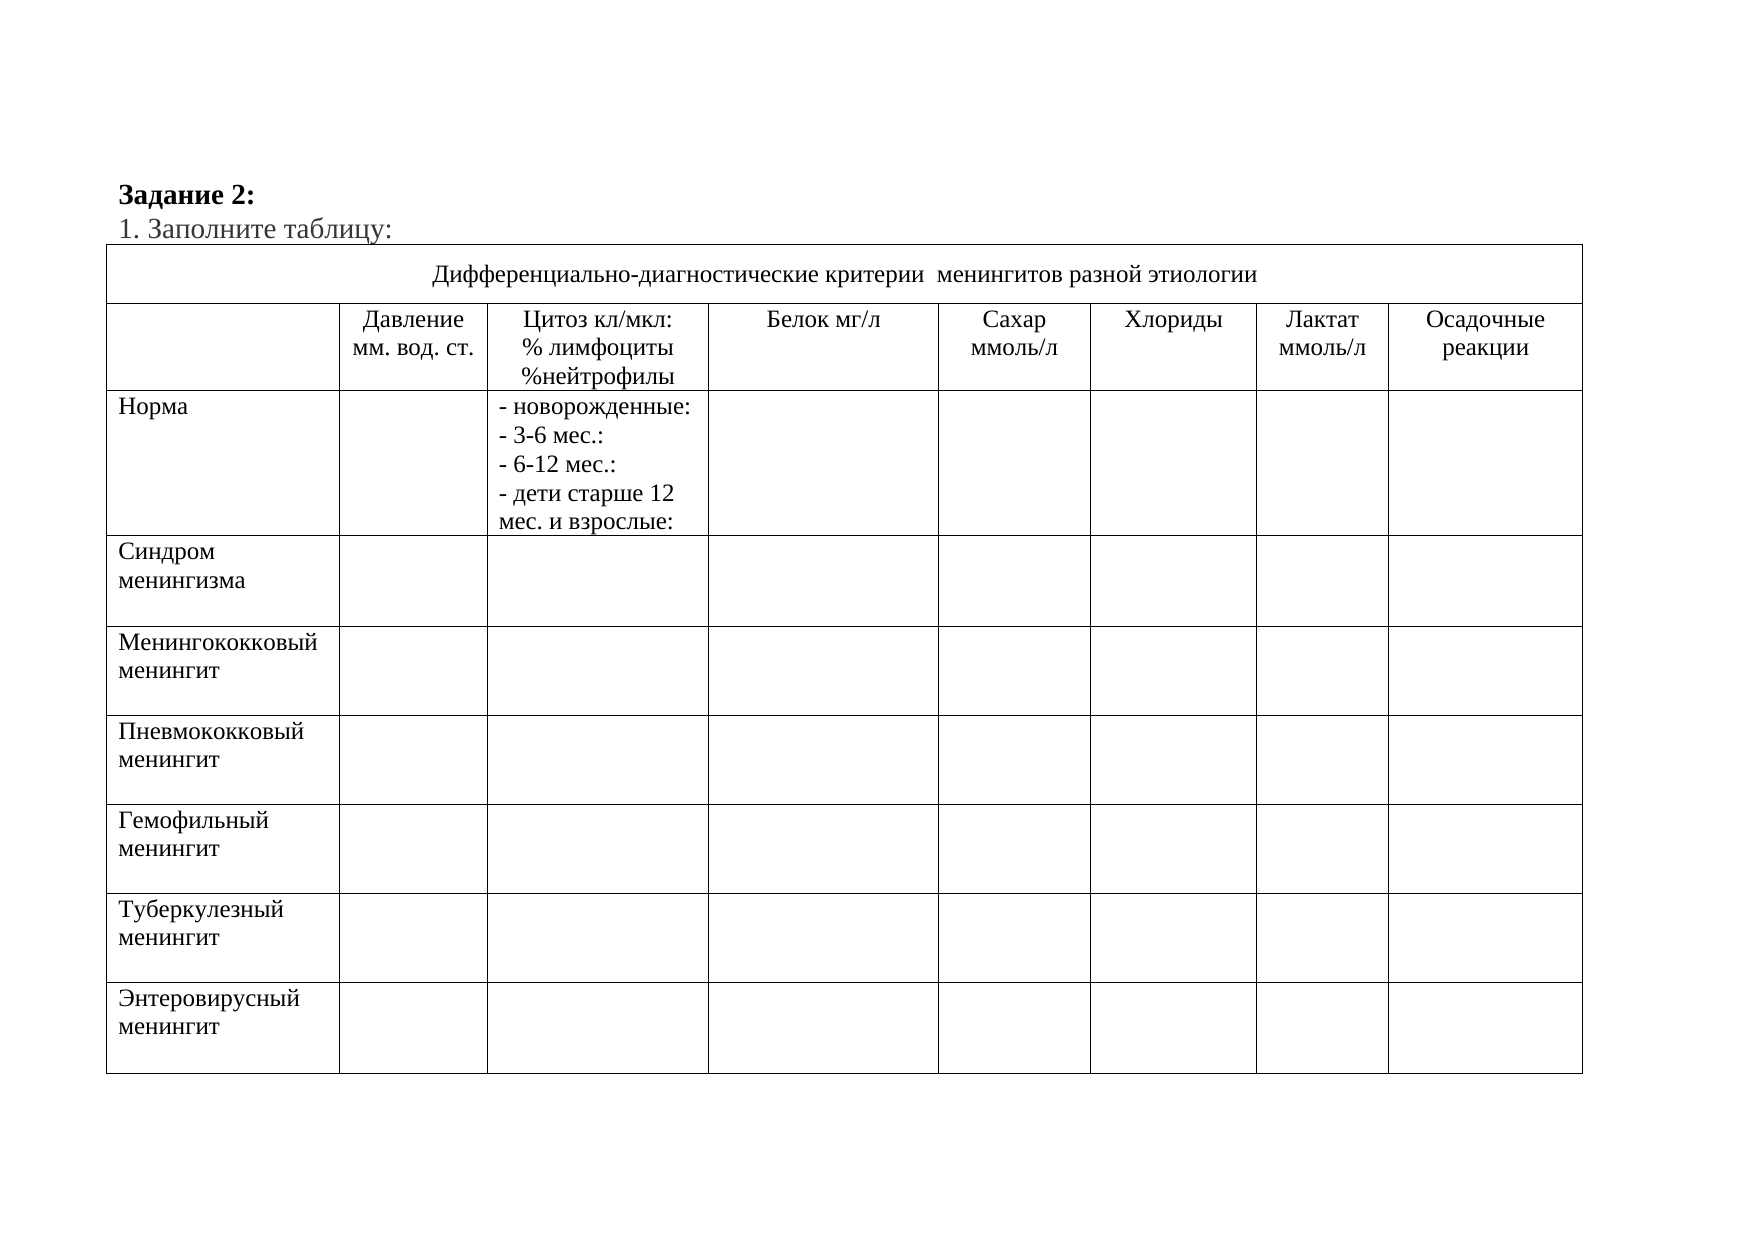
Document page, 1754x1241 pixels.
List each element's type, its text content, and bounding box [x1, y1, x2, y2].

table_cell [107, 304, 339, 390]
table_cell Лактат ммоль/л [1257, 304, 1388, 390]
table_cell [1091, 894, 1256, 982]
table_cell Менингококковый менингит [107, 627, 339, 715]
table_cell Туберкулезный менингит [107, 894, 339, 982]
table_cell [488, 983, 708, 1072]
table_cell [709, 716, 938, 804]
table_cell [340, 627, 487, 715]
table_cell [709, 536, 938, 626]
table_cell [709, 983, 938, 1072]
table_cell [340, 391, 487, 535]
table_cell [709, 805, 938, 893]
table_cell [1257, 536, 1388, 626]
table_cell [1091, 983, 1256, 1072]
table_cell [1091, 716, 1256, 804]
table_cell [939, 536, 1090, 626]
table_cell [709, 894, 938, 982]
table_cell [939, 983, 1090, 1072]
table_cell [1389, 536, 1582, 626]
table_cell Норма [107, 391, 339, 535]
table_cell Хлориды [1091, 304, 1256, 390]
table_cell Цитоз кл/мкл: % лимфоциты %нейтрофилы [488, 304, 708, 390]
table_cell [1389, 716, 1582, 804]
table_cell [939, 716, 1090, 804]
table_cell [1389, 391, 1582, 535]
table_cell [340, 805, 487, 893]
text Задание 2: [118, 177, 1636, 211]
table_cell [1257, 716, 1388, 804]
table_cell [1389, 805, 1582, 893]
table_cell [340, 536, 487, 626]
table_cell [488, 627, 708, 715]
table_cell Осадочные реакции [1389, 304, 1582, 390]
table_header Дифференциально-диагностические критерии менингитов разной этиологии [107, 245, 1582, 303]
table_cell Сахар ммоль/л [939, 304, 1090, 390]
table_cell [709, 627, 938, 715]
text 1. Заполните таблицу: [118, 211, 1636, 244]
table_cell [1091, 536, 1256, 626]
table_cell Белок мг/л [709, 304, 938, 390]
table_cell [340, 983, 487, 1072]
table_cell [1257, 391, 1388, 535]
table_cell [1091, 627, 1256, 715]
table_cell [1091, 391, 1256, 535]
table_cell [939, 894, 1090, 982]
table_cell Синдром менингизма [107, 536, 339, 626]
table_cell [939, 627, 1090, 715]
table_cell [1257, 983, 1388, 1072]
table_cell [488, 536, 708, 626]
table_cell [1389, 894, 1582, 982]
table_cell Гемофильный менингит [107, 805, 339, 893]
table_cell [488, 894, 708, 982]
table_cell Давление мм. вод. ст. [340, 304, 487, 390]
table_cell [340, 716, 487, 804]
table_cell [1257, 627, 1388, 715]
table_cell [939, 805, 1090, 893]
table_cell [1257, 805, 1388, 893]
table_cell Энтеровирусный менингит [107, 983, 339, 1072]
table_cell Пневмококковый менингит [107, 716, 339, 804]
table_cell [340, 894, 487, 982]
table_cell [1257, 894, 1388, 982]
table_cell [939, 391, 1090, 535]
table_cell - новорожденные: - 3-6 мес.: - 6-12 мес.: - дети старше 12 мес. и взрослые: [488, 391, 708, 535]
table_cell [1389, 983, 1582, 1072]
table_cell [1091, 805, 1256, 893]
table_cell [488, 716, 708, 804]
table_cell [1389, 627, 1582, 715]
table_cell [488, 805, 708, 893]
table_cell [709, 391, 938, 535]
